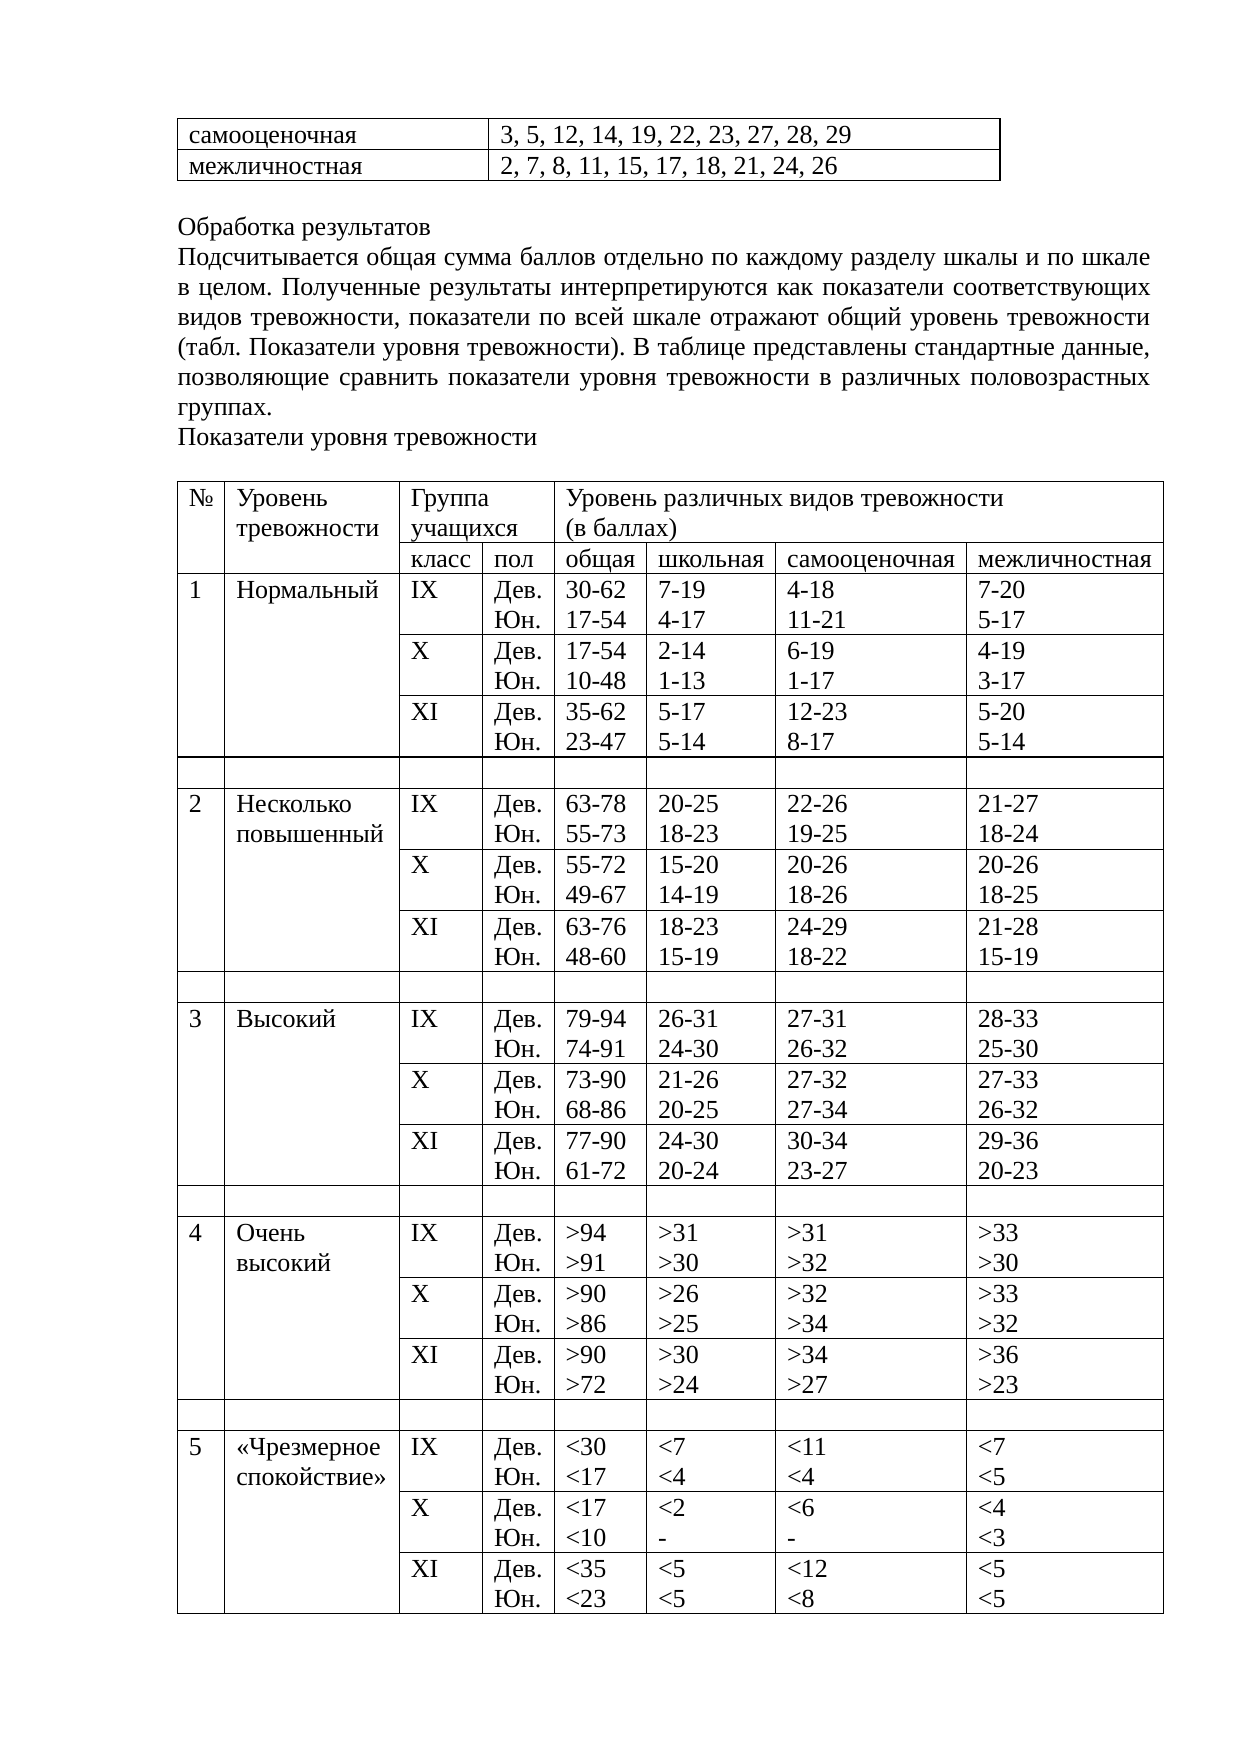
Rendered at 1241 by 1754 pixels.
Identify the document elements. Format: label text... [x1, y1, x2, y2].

table_cell [647, 758, 775, 787]
table_cell XI [400, 1125, 482, 1185]
table_cell класс [400, 543, 482, 573]
table_cell 27-31 26-32 [776, 1003, 966, 1063]
table_cell Дев. Юн. [483, 1278, 554, 1338]
table_cell 6-19 1-17 [776, 635, 966, 695]
table_cell 21-28 15-19 [967, 911, 1163, 971]
table_cell Дев. Юн. [483, 1553, 554, 1613]
table_cell [178, 972, 224, 1002]
table_cell 30-62 17-54 [555, 574, 646, 634]
table_cell <35 <23 [555, 1553, 646, 1613]
table_cell 73-90 68-86 [555, 1064, 646, 1124]
table_cell 20-26 18-25 [967, 850, 1163, 909]
table_cell >34 >27 [776, 1339, 966, 1399]
table_cell Высокий [225, 1003, 399, 1185]
table_cell [400, 972, 482, 1002]
table_cell [647, 972, 775, 1002]
table_cell 30-34 23-27 [776, 1125, 966, 1185]
table_cell 27-33 26-32 [967, 1064, 1163, 1124]
table_cell >31 >30 [647, 1217, 775, 1277]
table_cell [555, 1186, 646, 1216]
table_cell XI [400, 1553, 482, 1613]
table_cell 2 [178, 789, 224, 971]
table_cell 77-90 61-72 [555, 1125, 646, 1185]
text Подсчитывается общая сумма баллов отдельно по каждому разделу шкалы и по шкале в целом. Полученные результаты интерпретируются как показатели соответствующих видов тревожности, показатели по всей шкале отражают общий уровень тревожности (табл. Показатели уровня тревожности). В таблице представлены стандартные данные, позволяющие сравнить показатели уровня тревожности в различных половозрастных группах. [177, 241, 1152, 421]
table_header Группа учащихся [400, 482, 554, 542]
table_cell IX [400, 1431, 482, 1491]
table_cell Нормальный [225, 574, 399, 756]
table_cell 21-27 18-24 [967, 789, 1163, 848]
table_cell 24-29 18-22 [776, 911, 966, 971]
table_cell межличностная [967, 543, 1163, 573]
table_cell Несколько повышенный [225, 789, 399, 971]
table_cell >32 >34 [776, 1278, 966, 1338]
table_cell IX [400, 574, 482, 634]
table_cell [555, 972, 646, 1002]
table_cell [967, 972, 1163, 1002]
table_cell <30 <17 [555, 1431, 646, 1491]
table_cell Дев. Юн. [483, 574, 554, 634]
table_cell [776, 758, 966, 787]
table_cell школьная [647, 543, 775, 573]
table_cell [555, 1400, 646, 1430]
table_cell 5 [178, 1431, 224, 1613]
table_cell IX [400, 789, 482, 848]
table_cell [225, 1186, 399, 1216]
table_cell [225, 758, 399, 787]
table_cell 63-78 55-73 [555, 789, 646, 848]
table_cell Дев. Юн. [483, 1492, 554, 1552]
table_cell >90 >72 [555, 1339, 646, 1399]
table_cell X [400, 1492, 482, 1552]
table_cell 22-26 19-25 [776, 789, 966, 848]
table_cell [400, 1186, 482, 1216]
table_cell [776, 972, 966, 1002]
table_cell [483, 758, 554, 787]
table_cell 18-23 15-19 [647, 911, 775, 971]
table_cell [225, 972, 399, 1002]
table_cell 2, 7, 8, 11, 15, 17, 18, 21, 24, 26 [489, 150, 999, 180]
table_cell «Чрезмерное спокойствие» [225, 1431, 399, 1613]
table_cell <6 - [776, 1492, 966, 1552]
table_cell [178, 1186, 224, 1216]
table_cell 4 [178, 1217, 224, 1399]
table_cell <7 <4 [647, 1431, 775, 1491]
table_cell 55-72 49-67 [555, 850, 646, 909]
table_cell [178, 1400, 224, 1430]
table_cell 35-62 23-47 [555, 696, 646, 756]
table_cell [483, 1400, 554, 1430]
table_cell IX [400, 1217, 482, 1277]
table_cell >94 >91 [555, 1217, 646, 1277]
table_header Уровень различных видов тревожности (в баллах) [555, 482, 1163, 542]
table_cell 4-18 11-21 [776, 574, 966, 634]
table_cell 79-94 74-91 [555, 1003, 646, 1063]
table_cell Дев. Юн. [483, 1339, 554, 1399]
table_cell 12-23 8-17 [776, 696, 966, 756]
table_cell 15-20 14-19 [647, 850, 775, 909]
table_cell <11 <4 [776, 1431, 966, 1491]
table_cell 1 [178, 574, 224, 756]
table_cell [400, 758, 482, 787]
table_cell 28-33 25-30 [967, 1003, 1163, 1063]
table_cell [225, 1400, 399, 1430]
table_header № [178, 482, 224, 573]
table_cell >36 >23 [967, 1339, 1163, 1399]
table_cell <2 - [647, 1492, 775, 1552]
table_cell XI [400, 696, 482, 756]
table_cell 5-17 5-14 [647, 696, 775, 756]
table_cell общая [555, 543, 646, 573]
table_header Уровень тревожности [225, 482, 399, 573]
table_cell межличностная [178, 150, 488, 180]
table_cell 7-19 4-17 [647, 574, 775, 634]
table_cell [647, 1400, 775, 1430]
table_cell 7-20 5-17 [967, 574, 1163, 634]
table_cell IX [400, 1003, 482, 1063]
table_cell [647, 1186, 775, 1216]
table_cell [483, 1186, 554, 1216]
table_cell [555, 758, 646, 787]
text Показатели уровня тревожности [177, 421, 1152, 451]
table_cell >30 >24 [647, 1339, 775, 1399]
table_cell 5-20 5-14 [967, 696, 1163, 756]
table_cell 21-26 20-25 [647, 1064, 775, 1124]
table_cell >31 >32 [776, 1217, 966, 1277]
table_cell Дев. Юн. [483, 789, 554, 848]
table_cell Дев. Юн. [483, 635, 554, 695]
table_cell <12 <8 [776, 1553, 966, 1613]
table_cell 20-26 18-26 [776, 850, 966, 909]
table_cell <17 <10 [555, 1492, 646, 1552]
table_cell <5 <5 [967, 1553, 1163, 1613]
table_cell XI [400, 911, 482, 971]
table_cell [776, 1400, 966, 1430]
table_cell пол [483, 543, 554, 573]
table_cell X [400, 635, 482, 695]
table_cell 20-25 18-23 [647, 789, 775, 848]
table_cell 63-76 48-60 [555, 911, 646, 971]
table_cell Дев. Юн. [483, 1003, 554, 1063]
table_cell >33 >32 [967, 1278, 1163, 1338]
table_cell X [400, 850, 482, 909]
table_cell >33 >30 [967, 1217, 1163, 1277]
table_cell 2-14 1-13 [647, 635, 775, 695]
table_cell [967, 1400, 1163, 1430]
table_cell <7 <5 [967, 1431, 1163, 1491]
table_cell Дев. Юн. [483, 1064, 554, 1124]
table_cell >90 >86 [555, 1278, 646, 1338]
table_cell 17-54 10-48 [555, 635, 646, 695]
table_cell >26 >25 [647, 1278, 775, 1338]
table_cell 3 [178, 1003, 224, 1185]
table_cell Дев. Юн. [483, 850, 554, 909]
table_cell самооценочная [178, 119, 488, 149]
table_cell Дев. Юн. [483, 1125, 554, 1185]
table_cell Дев. Юн. [483, 1217, 554, 1277]
table_cell [776, 1186, 966, 1216]
table_cell XI [400, 1339, 482, 1399]
table_cell Дев. Юн. [483, 696, 554, 756]
table_cell [967, 1186, 1163, 1216]
text Обработка результатов [177, 211, 1152, 241]
table_cell Дев. Юн. [483, 1431, 554, 1491]
table_cell 3, 5, 12, 14, 19, 22, 23, 27, 28, 29 [489, 119, 999, 149]
table_cell X [400, 1278, 482, 1338]
table_cell Дев. Юн. [483, 911, 554, 971]
table_cell [483, 972, 554, 1002]
table_cell Очень высокий [225, 1217, 399, 1399]
table_cell 29-36 20-23 [967, 1125, 1163, 1185]
table_cell [967, 758, 1163, 787]
table_cell 24-30 20-24 [647, 1125, 775, 1185]
table_cell самооценочная [776, 543, 966, 573]
table_cell X [400, 1064, 482, 1124]
table_cell 27-32 27-34 [776, 1064, 966, 1124]
table_cell [400, 1400, 482, 1430]
table_cell <5 <5 [647, 1553, 775, 1613]
table_cell [178, 758, 224, 787]
table_cell 4-19 3-17 [967, 635, 1163, 695]
table_cell 26-31 24-30 [647, 1003, 775, 1063]
table_cell <4 <3 [967, 1492, 1163, 1552]
